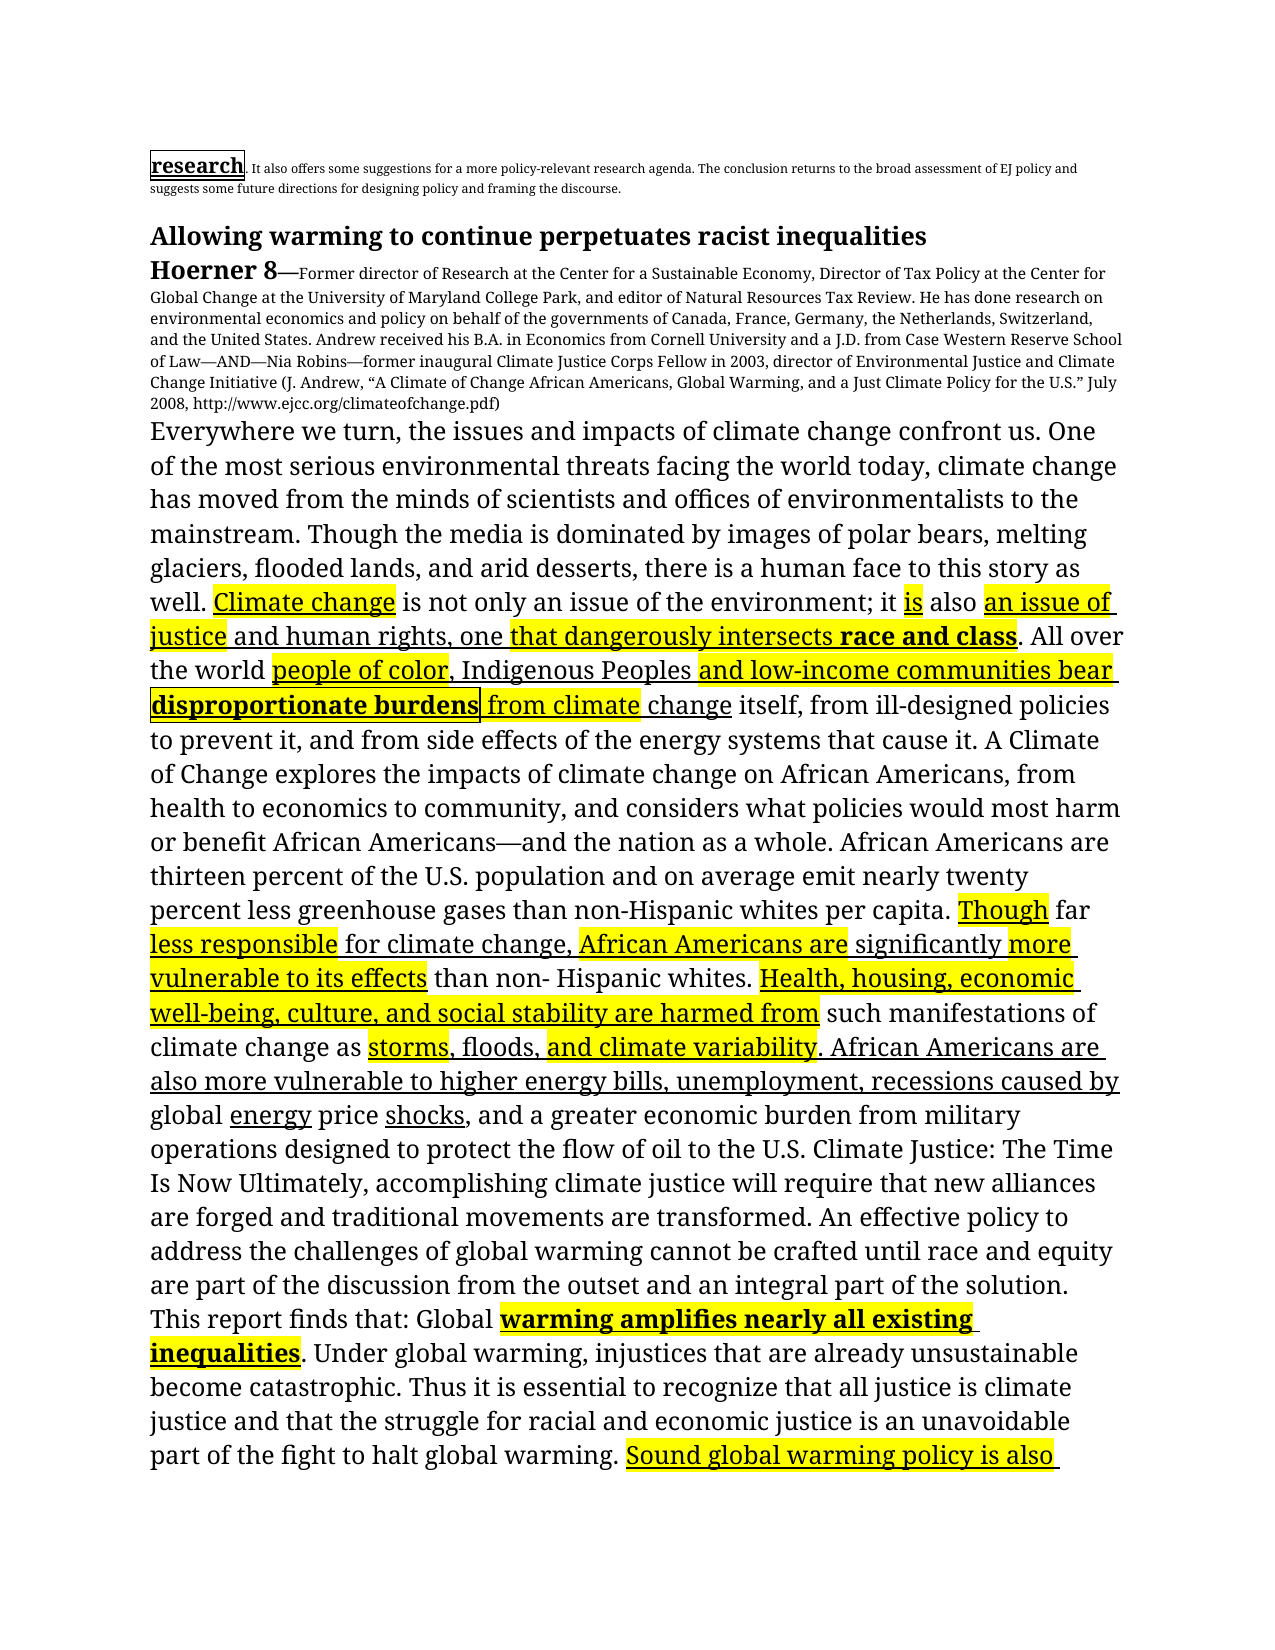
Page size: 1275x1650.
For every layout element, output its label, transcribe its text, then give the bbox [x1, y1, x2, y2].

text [150, 414, 1125, 1472]
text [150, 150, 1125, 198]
text Hoerner 8—Former director of Research at the Center for a Sustainable Economy, Director of Tax Policy at the Center for Global Change at the University of Maryland College Park, and editor of Natural Resources Tax Review. He has done research on environmental economics and policy on behalf of the governments of Canada, France, Germany, the Netherlands, Switzerland, and the United States. Andrew received his B.A. in Economics from Cornell University and a J.D. from Case Western Reserve School of Law—AND—Nia Robins—former inaugural Climate Justice Corps Fellow in 2003, director of Environmental Justice and Climate Change Initiative (J. Andrew, “A Climate of Change African Americans, Global Warming, and a Just Climate Policy for the U.S.” July 2008, http://www.ejcc.org/climateofchange.pdf) [150, 252, 1125, 414]
text Allowing warming to continue perpetuates racist inequalities [150, 218, 1125, 252]
